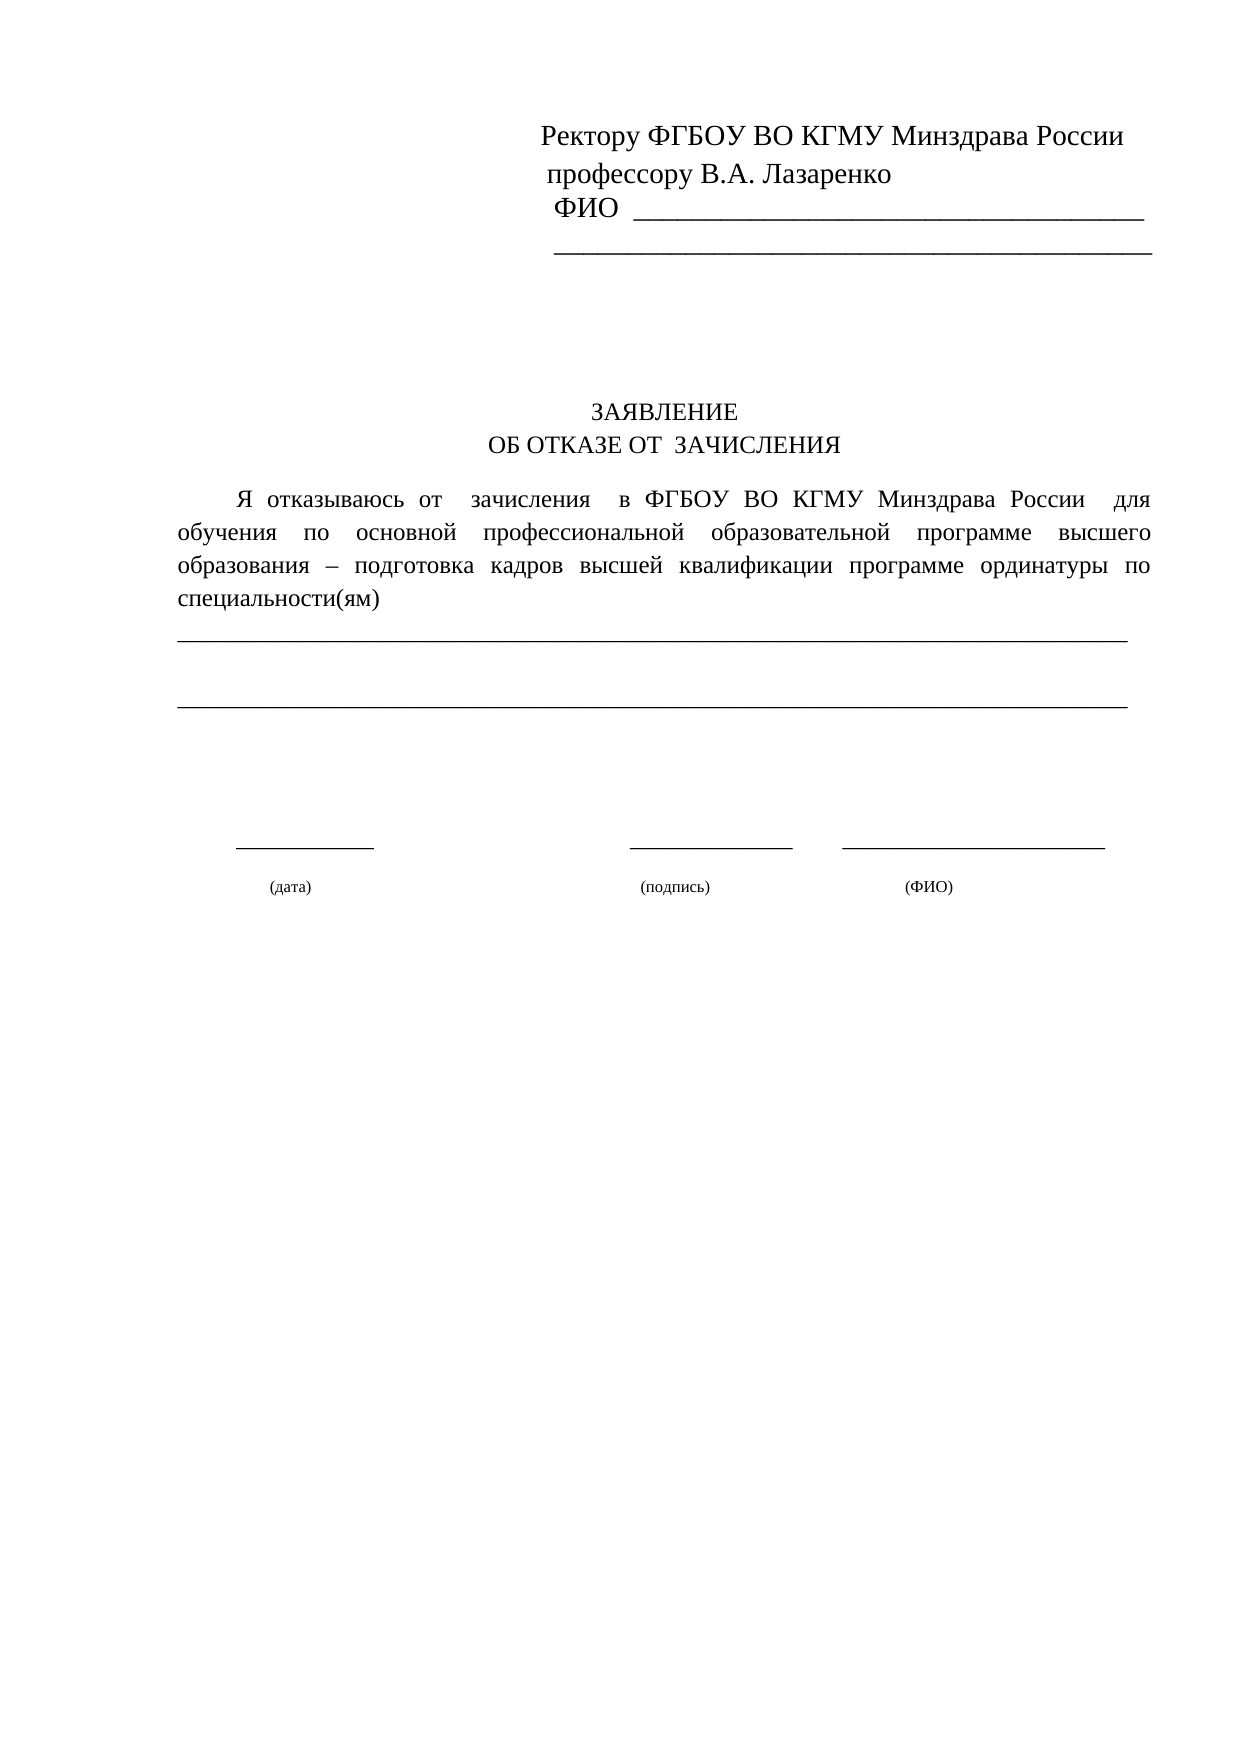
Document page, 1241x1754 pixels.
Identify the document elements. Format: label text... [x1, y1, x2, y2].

text ФИО ___________________________________ [177, 190, 1152, 224]
text профессору В.А. Лазаренко [177, 157, 1152, 190]
text ЗАЯВЛЕНИЕ [177, 397, 1152, 426]
text ОБ ОТКАЗЕ ОТ ЗАЧИСЛЕНИЯ [177, 430, 1152, 459]
text Ректору ФГБОУ ВО КГМУ Минздрава России [177, 118, 1152, 152]
text ___________ _____________ _____________________ [177, 823, 1152, 852]
text Я отказываюсь от зачисления в ФГБОУ ВО КГМУ Минздрава России для обучения по основной профессиональной образовательной программе высшего образования – подготовка кадров высшей квалификации программе ординатуры по специальности(ям) ____________________________________________________________________________ [177, 484, 1152, 645]
text (дата) (подпись) (ФИО) [177, 877, 1152, 896]
text _________________________________________ [177, 224, 1152, 257]
text ____________________________________________________________________________ [177, 682, 1152, 711]
